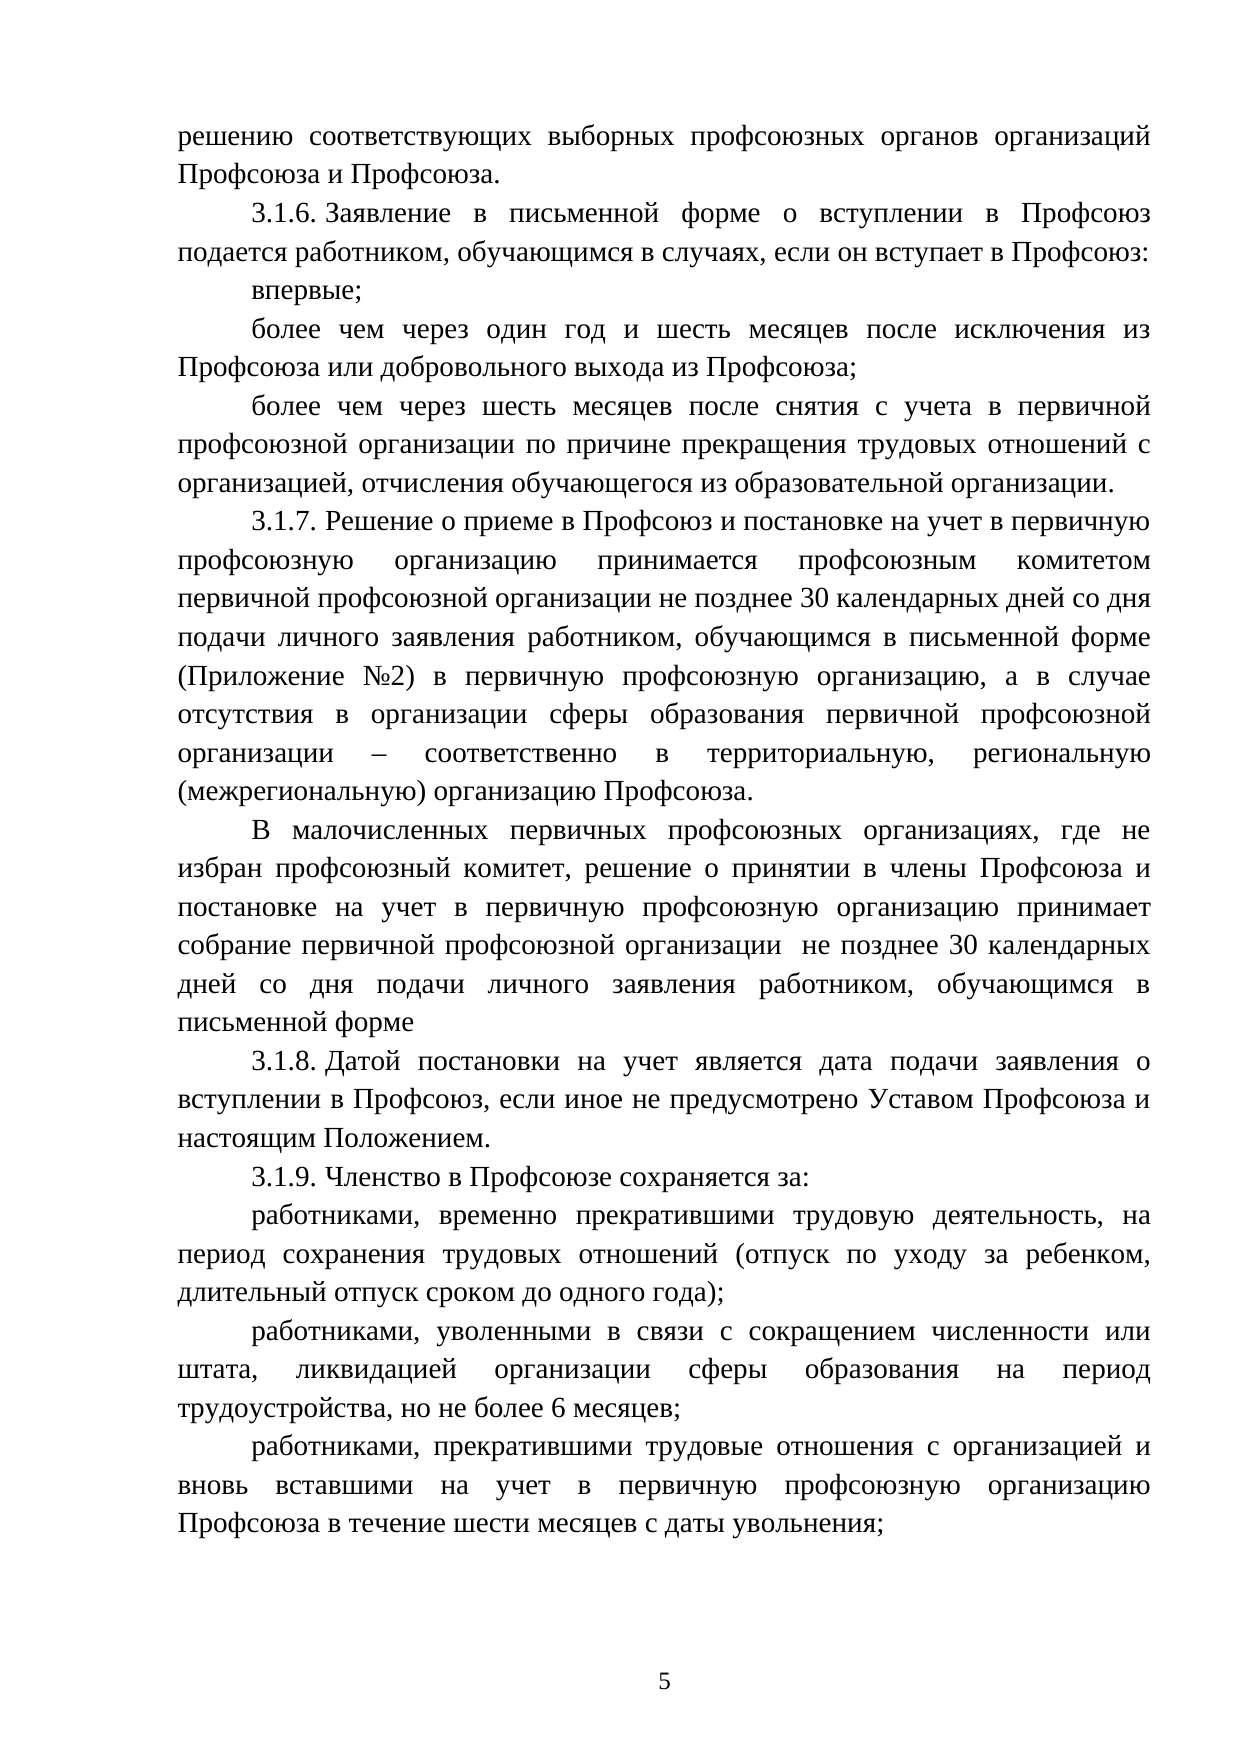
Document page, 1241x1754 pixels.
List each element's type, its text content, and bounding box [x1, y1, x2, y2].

text работниками, прекратившими трудовые отношения с организацией и вновь вставшими на учет в первичную профсоюзную организацию Профсоюза в течение шести месяцев с даты увольнения; [177, 1428, 1152, 1539]
list Решение о приеме в Профсоюз и постановке на учет в первичную профсоюзную организацию принимается профсоюзным комитетом первичной профсоюзной организации не позднее 30 календарных дней со дня подачи личного заявления работником, обучающимся в письменной форме (Приложение №2) в первичную профсоюзную организацию, а в случае отсутствия в организации сферы образования первичной профсоюзной организации – соответственно в территориальную, региональную (межрегиональную) организацию Профсоюза. [177, 503, 1152, 807]
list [177, 152, 1152, 190]
text впервые; [177, 272, 1152, 306]
text работниками, временно прекратившими трудовую деятельность, на период сохранения трудовых отношений (отпуск по уходу за ребенком, длительный отпуск сроком до одного года); [177, 1197, 1152, 1308]
list Членство в Профсоюзе сохраняется за: [177, 1159, 1152, 1192]
text В малочисленных первичных профсоюзных организациях, где не избран профсоюзный комитет, решение о принятии в члены Профсоюза и постановке на учет в первичную профсоюзную организацию принимает собрание первичной профсоюзной организации не позднее 30 календарных дней со дня подачи личного заявления работником, обучающимся в письменной форме [177, 812, 1152, 1038]
list Датой постановки на учет является дата подачи заявления о вступлении в Профсоюз, если иное не предусмотрено Уставом Профсоюза и настоящим Положением. [177, 1043, 1152, 1154]
list Заявление в письменной форме о вступлении в Профсоюз подается работником, обучающимся в случаях, если он вступает в Профсоюз: [177, 195, 1152, 267]
text работниками, уволенными в связи с сокращением численности или штата, ликвидацией организации сферы образования на период трудоустройства, но не более 6 месяцев; [177, 1313, 1152, 1423]
text более чем через один год и шесть месяцев после исключения из Профсоюза или добровольного выхода из Профсоюза; [177, 311, 1152, 383]
text более чем через шесть месяцев после снятия с учета в первичной профсоюзной организации по причине прекращения трудовых отношений с организацией, отчисления обучающегося из образовательной организации. [177, 388, 1152, 498]
